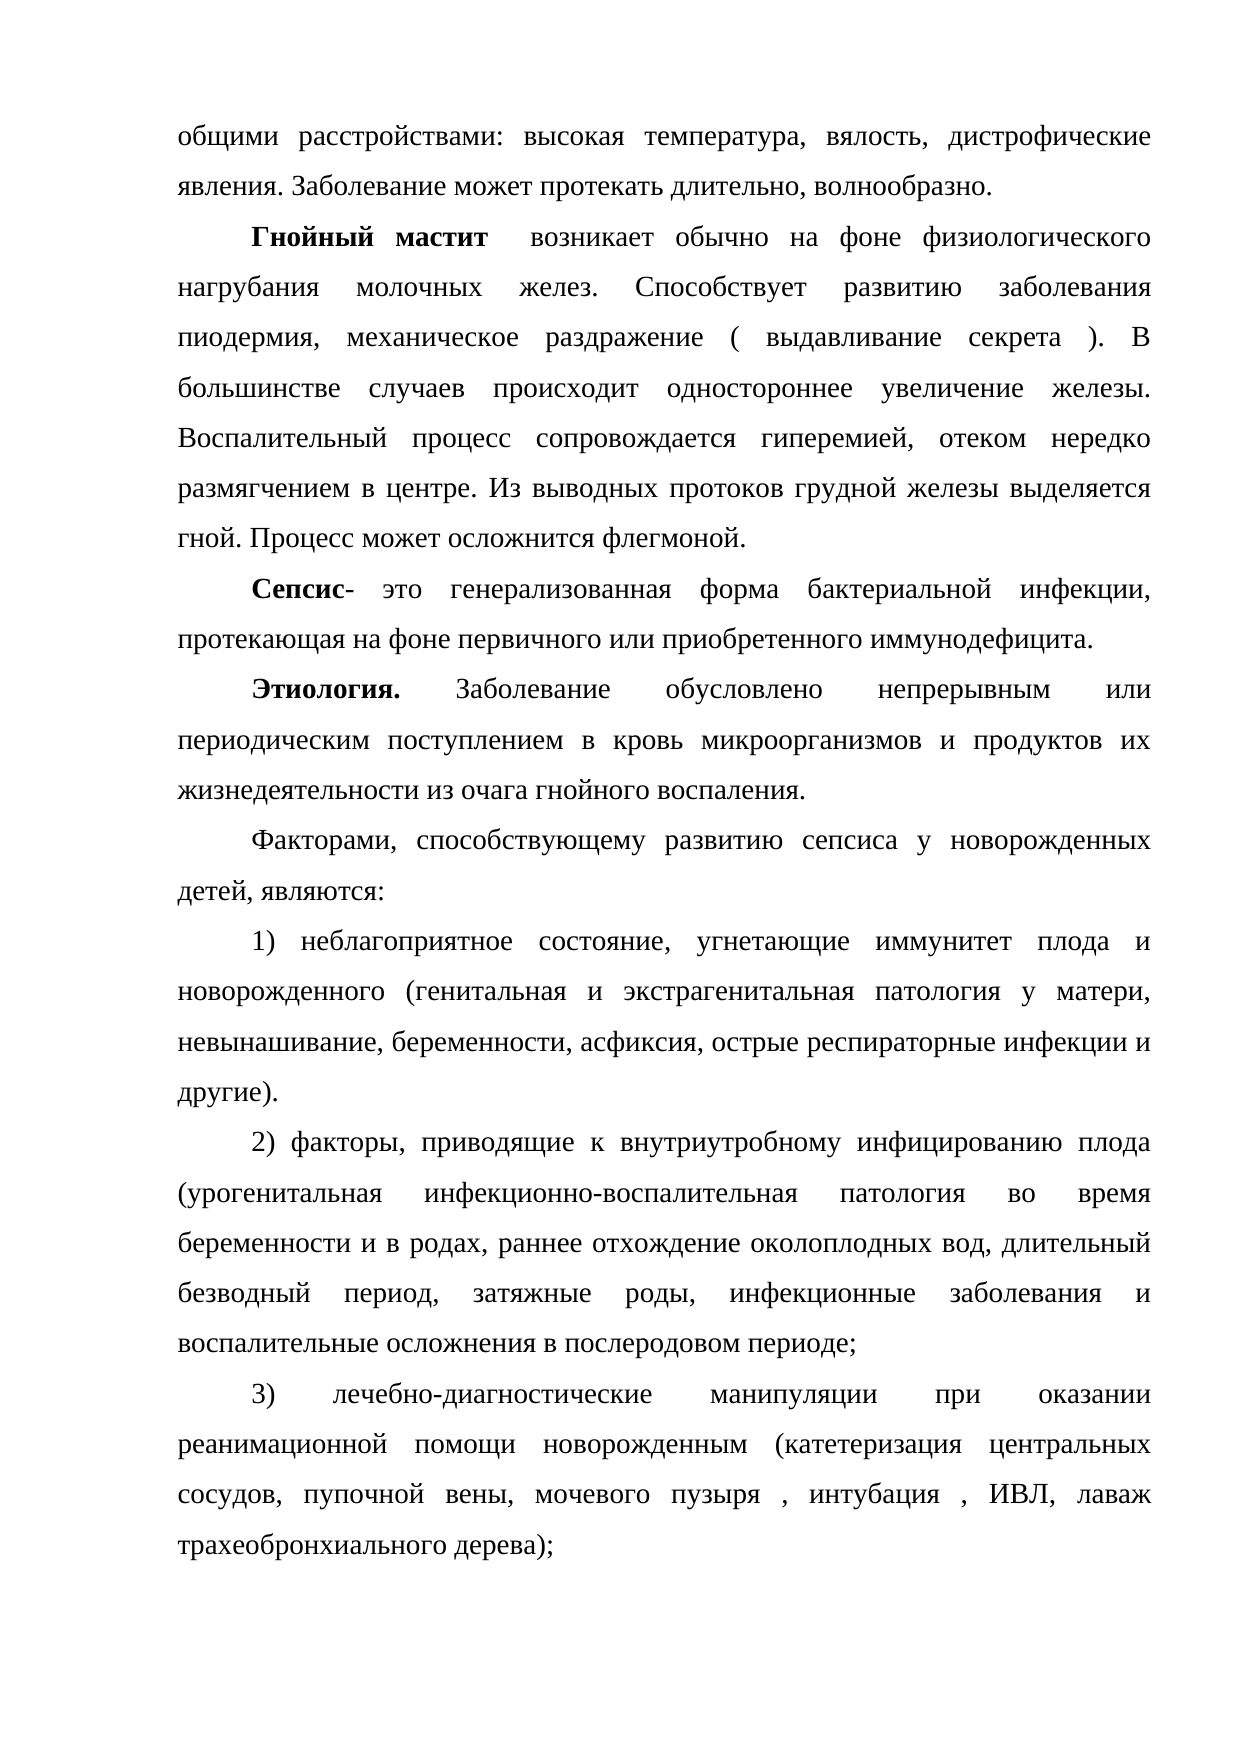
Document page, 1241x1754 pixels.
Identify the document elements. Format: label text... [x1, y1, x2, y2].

text 1) неблагоприятное состояние, угнетающие иммунитет плода и новорожденного (генитальная и экстрагенитальная патология у матери, невынашивание, беременности, асфиксия, острые респираторные инфекции и другие). [177, 923, 1152, 1108]
text Факторами, способствующему развитию сепсиса у новорожденных детей, являются: [177, 822, 1152, 906]
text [177, 118, 1152, 202]
text 2) факторы, приводящие к внутриутробному инфицированию плода (урогенитальная инфекционно-воспалительная патология во время беременности и в родах, раннее отхождение околоплодных вод, длительный безводный период, затяжные роды, инфекционные заболевания и воспалительные осложнения в послеродовом периоде; [177, 1124, 1152, 1359]
text Сепсис- это генерализованная форма бактериальной инфекции, протекающая на фоне первичного или приобретенного иммунодефицита. [177, 571, 1152, 655]
text Гнойный мастит возникает обычно на фоне физиологического нагрубания молочных желез. Способствует развитию заболевания пиодермия, механическое раздражение ( выдавливание секрета ). В большинстве случаев происходит одностороннее увеличение железы. Воспалительный процесс сопровождается гиперемией, отеком нередко размягчением в центре. Из выводных протоков грудной железы выделяется гной. Процесс может осложнится флегмоной. [177, 219, 1152, 554]
text 3) лечебно-диагностические манипуляции при оказании реанимационной помощи новорожденным (катетеризация центральных сосудов, пупочной вены, мочевого пузыря , интубация , ИВЛ, лаваж трахеобронхиального дерева); [177, 1376, 1152, 1560]
text Этиология. Заболевание обусловлено непрерывным или периодическим поступлением в кровь микроорганизмов и продуктов их жизнедеятельности из очага гнойного воспаления. [177, 672, 1152, 806]
